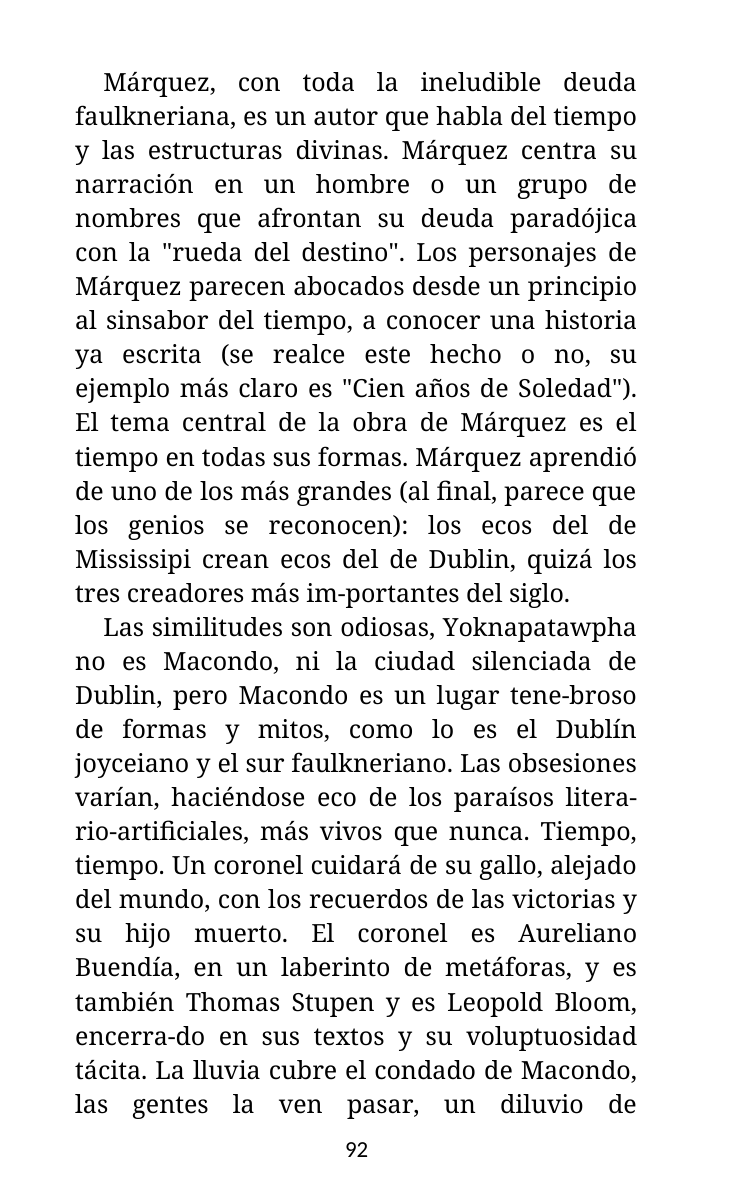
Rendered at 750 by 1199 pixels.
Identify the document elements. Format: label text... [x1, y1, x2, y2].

text Márquez, con toda la ineludible deuda faulkneriana, es un autor que habla del tiempo y las estructuras divinas. Márquez centra su narración en un hombre o un grupo de nombres que afrontan su deuda paradójica con la "rueda del destino". Los personajes de Márquez parecen abocados desde un principio al sinsabor del tiempo, a conocer una historia ya escrita (se realce este hecho o no, su ejemplo más claro es "Cien años de Soledad"). El tema central de la obra de Márquez es el tiempo en todas sus formas. Márquez aprendió de uno de los más grandes (al final, parece que los genios se reconocen): los ecos del de Mississipi crean ecos del de Dublin, quizá los tres creadores más im-portantes del siglo. [75, 64, 637, 609]
